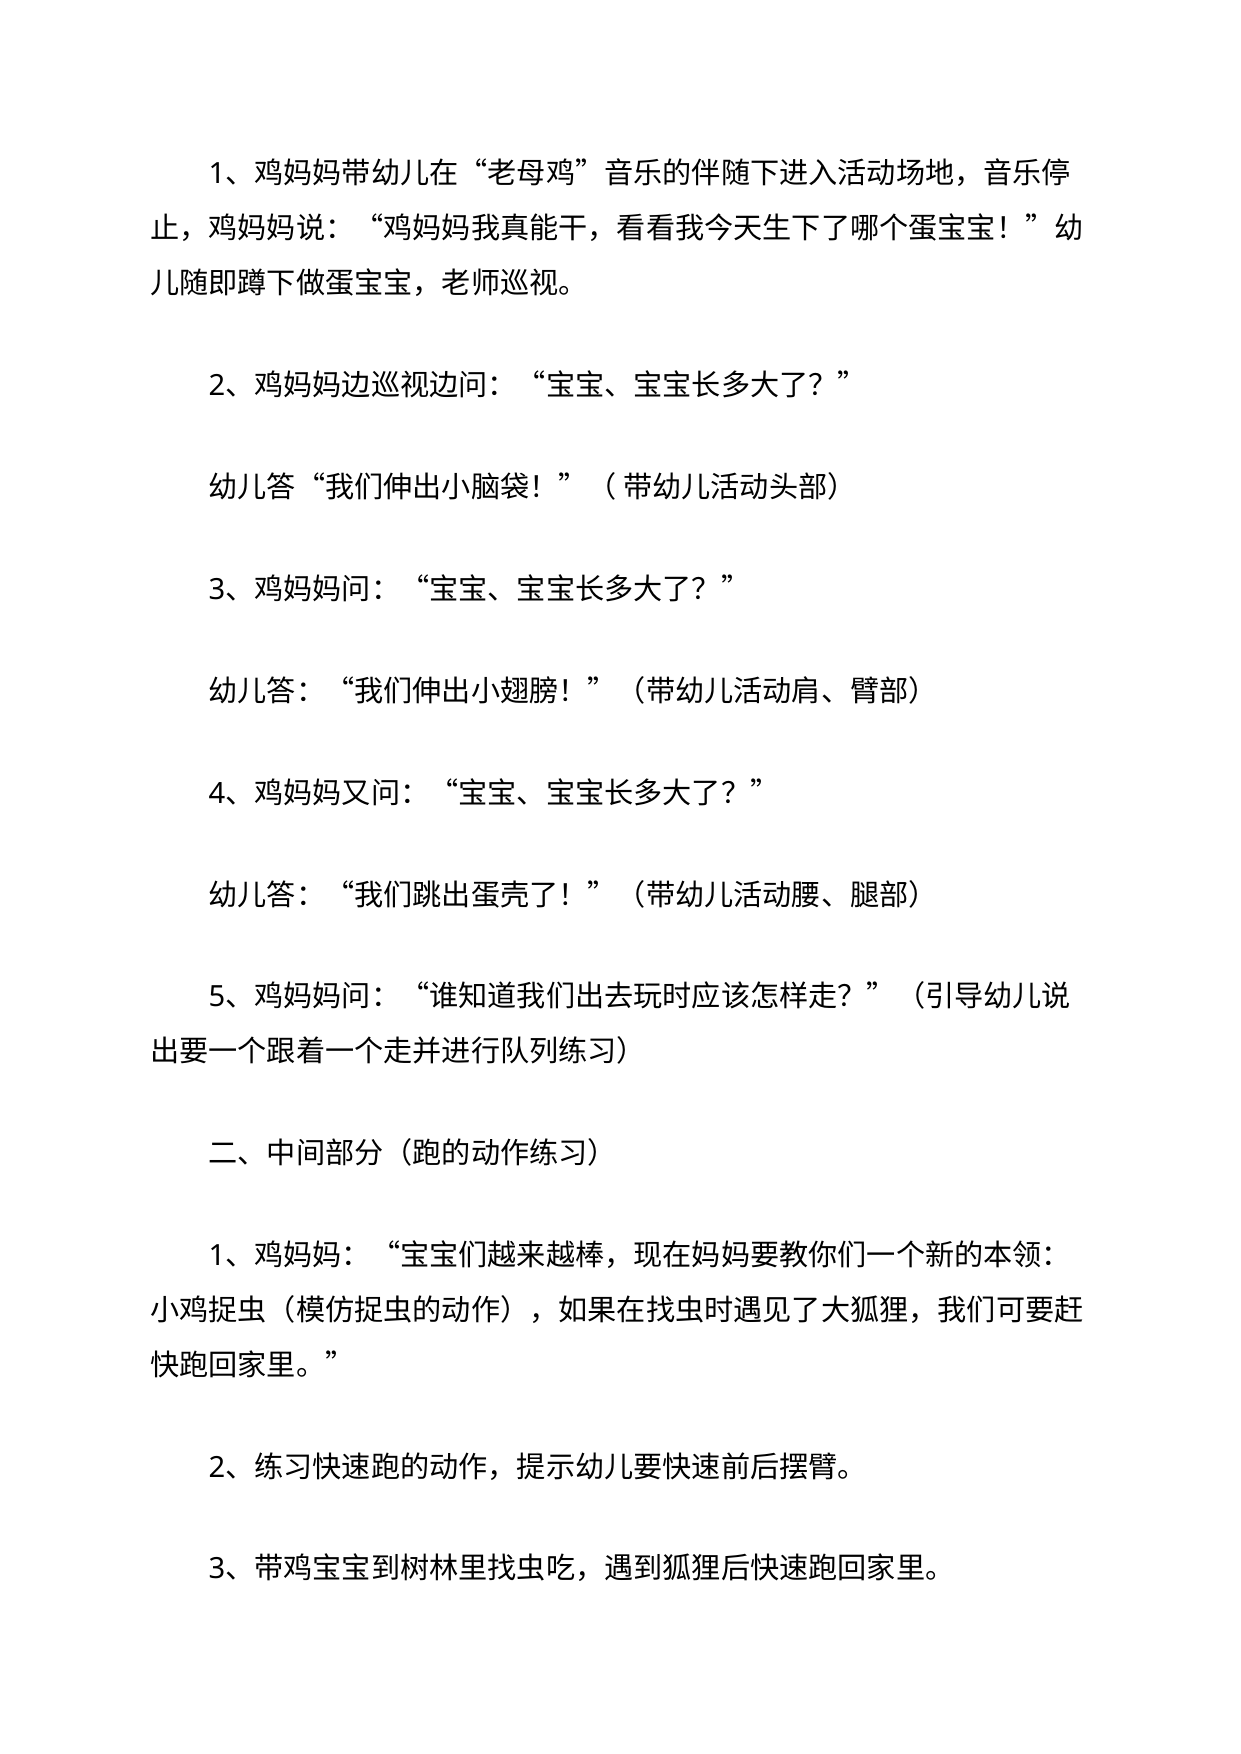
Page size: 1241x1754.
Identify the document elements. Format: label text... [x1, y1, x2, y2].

text 二、中间部分（跑的动作练习） [150, 1130, 1090, 1172]
text 幼儿答：“我们伸出小翅膀！”（带幼儿活动肩、臂部） [150, 667, 1090, 710]
text 幼儿答：“我们跳出蛋壳了！”（带幼儿活动腰、腿部） [150, 871, 1090, 913]
text 2、练习快速跑的动作，提示幼儿要快速前后摆臂。 [150, 1443, 1090, 1486]
text 幼儿答“我们伸出小脑袋！”（ 带幼儿活动头部） [150, 464, 1090, 506]
text 1、鸡妈妈：“宝宝们越来越棒，现在妈妈要教你们一个新的本领：小鸡捉虫（模仿捉虫的动作），如果在找虫时遇见了大狐狸，我们可要赶快跑回家里。” [150, 1231, 1090, 1384]
text 1、鸡妈妈带幼儿在“老母鸡”音乐的伴随下进入活动场地，音乐停止，鸡妈妈说：“鸡妈妈我真能干，看看我今天生下了哪个蛋宝宝！”幼儿随即蹲下做蛋宝宝，老师巡视。 [150, 150, 1090, 302]
text 3、带鸡宝宝到树林里找虫吃，遇到狐狸后快速跑回家里。 [150, 1545, 1090, 1587]
text 3、鸡妈妈问：“宝宝、宝宝长多大了？” [150, 565, 1090, 608]
text 2、鸡妈妈边巡视边问：“宝宝、宝宝长多大了？” [150, 362, 1090, 404]
text 5、鸡妈妈问：“谁知道我们出去玩时应该怎样走？”（引导幼儿说出要一个跟着一个走并进行队列练习） [150, 973, 1090, 1070]
text 4、鸡妈妈又问：“宝宝、宝宝长多大了？” [150, 769, 1090, 812]
